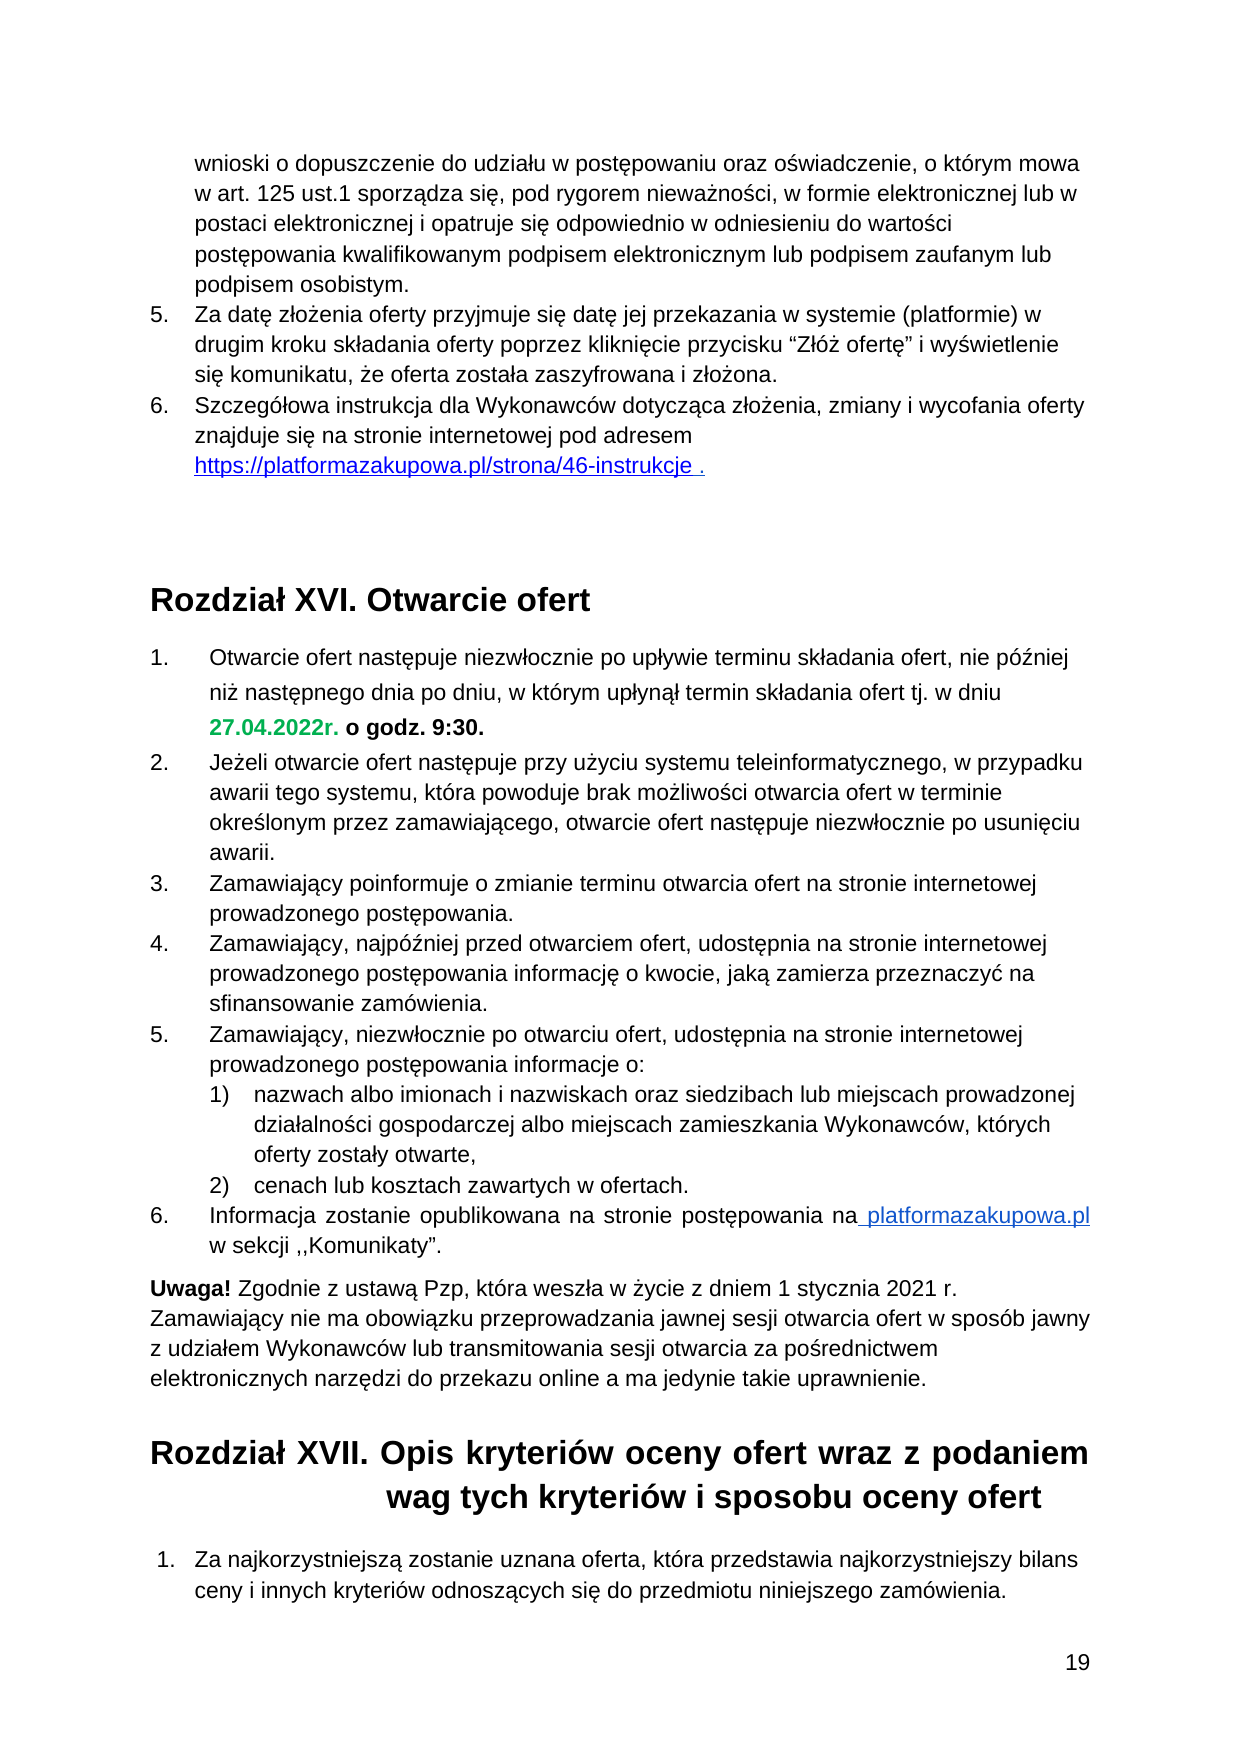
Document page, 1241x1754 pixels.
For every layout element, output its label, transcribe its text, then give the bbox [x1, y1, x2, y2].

list Zamawiający, niezwłocznie po otwarciu ofert, udostępnia na stronie internetowej prowadzonego postępowania informacje o: [150, 1021, 1090, 1077]
list Szczegółowa instrukcja dla Wykonawców dotycząca złożenia, zmiany i wycofania oferty znajduje się na stronie internetowej pod adresem https://platformazakupowa.pl/strona/46-instrukcje . [150, 392, 1090, 539]
list Zamawiający, najpóźniej przed otwarciem ofert, udostępnia na stronie internetowej prowadzonego postępowania informację o kwocie, jaką zamierza przeznaczyć na sfinansowanie zamówienia. [150, 930, 1090, 1017]
subtitle Rozdział XVII. Opis kryteriów oceny ofert wraz z podaniem wag tych kryteriów i sposobu oceny ofert [150, 1433, 1090, 1516]
list Zamawiający poinformuje o zmianie terminu otwarcia ofert na stronie internetowej prowadzonego postępowania. [150, 869, 1090, 926]
list Informacja zostanie opublikowana na stronie postępowania na platformazakupowa.pl w sekcji ,,Komunikaty”. [150, 1202, 1090, 1258]
list Otwarcie ofert następuje niezwłocznie po upływie terminu składania ofert, nie później niż następnego dnia po dniu, w którym upłynął termin składania ofert tj. w dniu 27.04.2022r. o godz. 9:30. [150, 644, 1090, 740]
text Uwaga! Zgodnie z ustawą Pzp, która weszła w życie z dniem 1 stycznia 2021 r. Zamawiający nie ma obowiązku przeprowadzania jawnej sesji otwarcia ofert w sposób jawny z udziałem Wykonawców lub transmitowania sesji otwarcia za pośrednictwem elektronicznych narzędzi do przekazu online a ma jedynie takie uprawnienie. [150, 1275, 1090, 1392]
list Za datę złożenia oferty przyjmuje się datę jej przekazania w systemie (platformie) w drugim kroku składania oferty poprzez kliknięcie przycisku “Złóż ofertę” i wyświetlenie się komunikatu, że oferta została zaszyfrowana i złożona. [150, 301, 1090, 388]
list cenach lub kosztach zawartych w ofertach. [209, 1172, 1090, 1198]
list nazwach albo imionach i nazwiskach oraz siedzibach lub miejscach prowadzonej działalności gospodarczej albo miejscach zamieszkania Wykonawców, których oferty zostały otwarte, [209, 1081, 1090, 1168]
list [150, 150, 1090, 297]
list Za najkorzystniejszą zostanie uznana oferta, która przedstawia najkorzystniejszy bilans ceny i innych kryteriów odnoszących się do przedmiotu niniejszego zamówienia. [156, 1546, 1090, 1603]
subtitle Rozdział XVI. Otwarcie ofert [150, 580, 1090, 619]
list Jeżeli otwarcie ofert następuje przy użyciu systemu teleinformatycznego, w przypadku awarii tego systemu, która powoduje brak możliwości otwarcia ofert w terminie określonym przez zamawiającego, otwarcie ofert następuje niezwłocznie po usunięciu awarii. [150, 749, 1090, 866]
